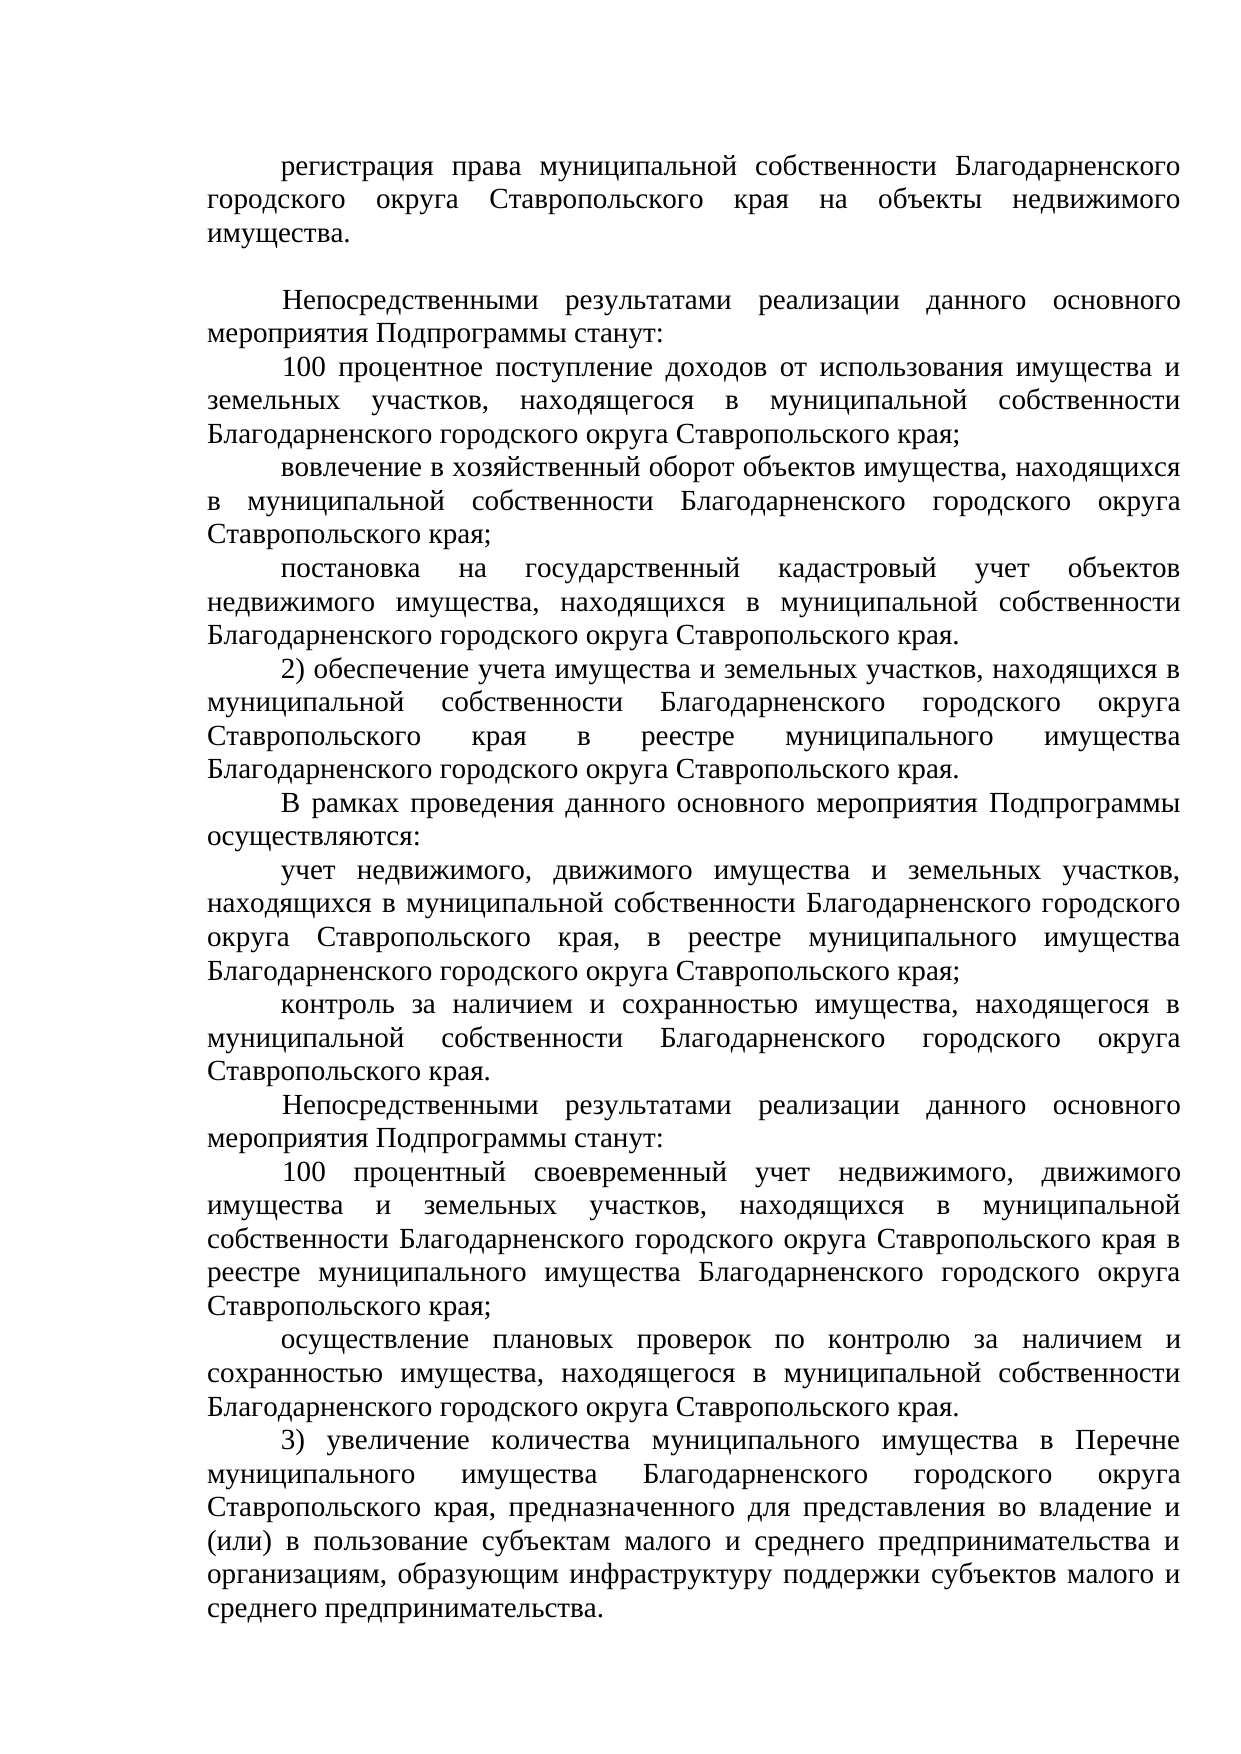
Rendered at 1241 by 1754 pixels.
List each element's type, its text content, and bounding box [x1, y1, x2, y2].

text Непосредственными результатами реализации данного основного мероприятия Подпрограммы станут: [207, 282, 1181, 349]
text учет недвижимого, движимого имущества и земельных участков, находящихся в муниципальной собственности Благодарненского городского округа Ставропольского края, в реестре муниципального имущества Благодарненского городского округа Ставропольского края; [207, 852, 1181, 986]
text вовлечение в хозяйственный оборот объектов имущества, находящихся в муниципальной собственности Благодарненского городского округа Ставропольского края; [207, 449, 1181, 550]
text 3) увеличение количества муниципального имущества в Перечне муниципального имущества Благодарненского городского округа Ставропольского края, предназначенного для представления во владение и (или) в пользование субъектам малого и среднего предпринимательства и организациям, образующим инфраструктуру поддержки субъектов малого и среднего предпринимательства. [207, 1422, 1181, 1623]
text контроль за наличием и сохранностью имущества, находящегося в муниципальной собственности Благодарненского городского округа Ставропольского края. [207, 986, 1181, 1087]
text 2) обеспечение учета имущества и земельных участков, находящихся в муниципальной собственности Благодарненского городского округа Ставропольского края в реестре муниципального имущества Благодарненского городского округа Ставропольского края. [207, 651, 1181, 785]
text Непосредственными результатами реализации данного основного мероприятия Подпрограммы станут: [207, 1087, 1181, 1154]
text 100 процентное поступление доходов от использования имущества и земельных участков, находящегося в муниципальной собственности Благодарненского городского округа Ставропольского края; [207, 349, 1181, 449]
text постановка на государственный кадастровый учет объектов недвижимого имущества, находящихся в муниципальной собственности Благодарненского городского округа Ставропольского края. [207, 550, 1181, 651]
text В рамках проведения данного основного мероприятия Подпрограммы осуществляются: [207, 785, 1181, 852]
text осуществление плановых проверок по контролю за наличием и сохранностью имущества, находящегося в муниципальной собственности Благодарненского городского округа Ставропольского края. [207, 1322, 1181, 1422]
text 100 процентный своевременный учет недвижимого, движимого имущества и земельных участков, находящихся в муниципальной собственности Благодарненского городского округа Ставропольского края в реестре муниципального имущества Благодарненского городского округа Ставропольского края; [207, 1154, 1181, 1322]
text регистрация права муниципальной собственности Благодарненского городского округа Ставропольского края на объекты недвижимого имущества. [207, 148, 1181, 248]
